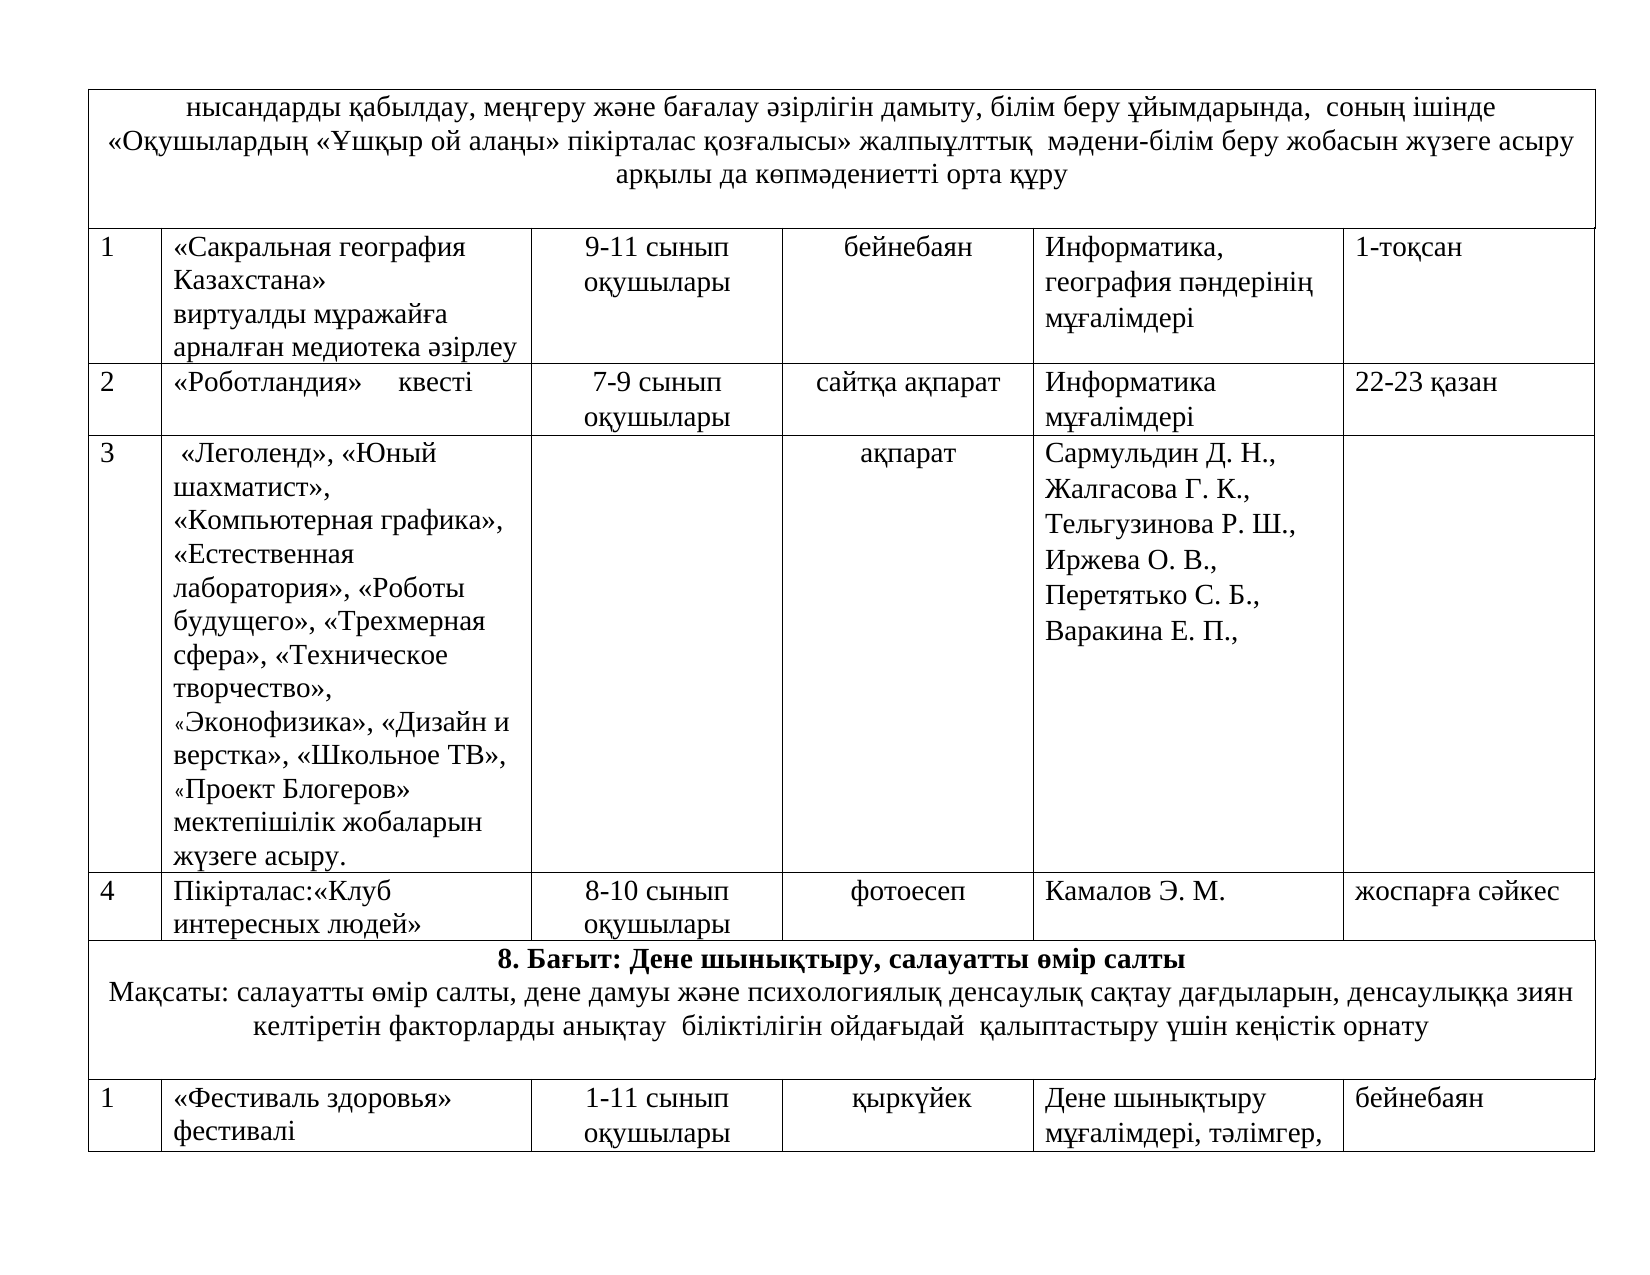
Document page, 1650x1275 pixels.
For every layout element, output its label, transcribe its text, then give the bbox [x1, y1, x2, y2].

table_cell Камалов Э. М. [1034, 873, 1343, 940]
table_cell 7-9 сынып оқушылары [532, 364, 782, 434]
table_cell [162, 1080, 531, 1151]
table_cell Информатика мұғалімдері [1034, 364, 1343, 434]
table_cell фотоесеп [783, 873, 1033, 940]
table_cell 9-11 сынып оқушылары [532, 229, 782, 363]
table_cell [532, 436, 782, 872]
table_cell 22-23 қазан [1344, 364, 1594, 434]
table_cell жоспарға сәйкес [1344, 873, 1594, 940]
table_cell 3 [89, 436, 161, 872]
table_cell сайтқа ақпарат [783, 364, 1033, 434]
table_cell «Леголенд», «Юный шахматист», «Компьютерная графика», «Естественная лаборатория», «Роботы будущего», «Трехмерная сфера», «Техническое творчество», «Эконофизика», «Дизайн и верстка», «Школьное ТВ», «Проект Блогеров» мектепішілік жобаларын жүзеге асыру. [162, 436, 531, 872]
table_cell 8. Бағыт: Дене шынықтыру, салауатты өмір салты Мақсаты: салауатты өмір салты, дене дамуы және психологиялық денсаулық сақтау дағдыларын, денсаулыққа зиян келтіретін факторларды анықтау біліктілігін ойдағыдай қалыптастыру үшін кеңістік орнату [89, 941, 1595, 1079]
table_cell Пікірталас:«Клуб интересных людей» [162, 873, 531, 940]
table_cell 4 [89, 873, 161, 940]
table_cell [89, 90, 1595, 228]
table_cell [532, 1080, 782, 1151]
table_cell ақпарат [783, 436, 1033, 872]
table_cell 8-10 сынып оқушылары [532, 873, 782, 940]
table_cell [1034, 1080, 1343, 1151]
table_cell Информатика, география пәндерінің мұғалімдері [1034, 229, 1343, 363]
table_cell бейнебаян [1344, 1080, 1594, 1151]
table_cell Сармульдин Д. Н., Жалгасова Г. К., Тельгузинова Р. Ш., Иржева О. В., Перетятько С. Б., Варакина Е. П., [1034, 436, 1343, 872]
table_cell 1-тоқсан [1344, 229, 1594, 363]
table_cell 1 [89, 1080, 161, 1151]
table_cell «Сакральная география Казахстана» виртуалды мұражайға арналған медиотека әзірлеу [162, 229, 531, 363]
table_cell 2 [89, 364, 161, 434]
table_cell [1344, 436, 1594, 872]
table_cell 1 [89, 229, 161, 363]
table_cell «Роботландия» квесті [162, 364, 531, 434]
table_cell қыркүйек [783, 1080, 1033, 1151]
table_cell бейнебаян [783, 229, 1033, 363]
